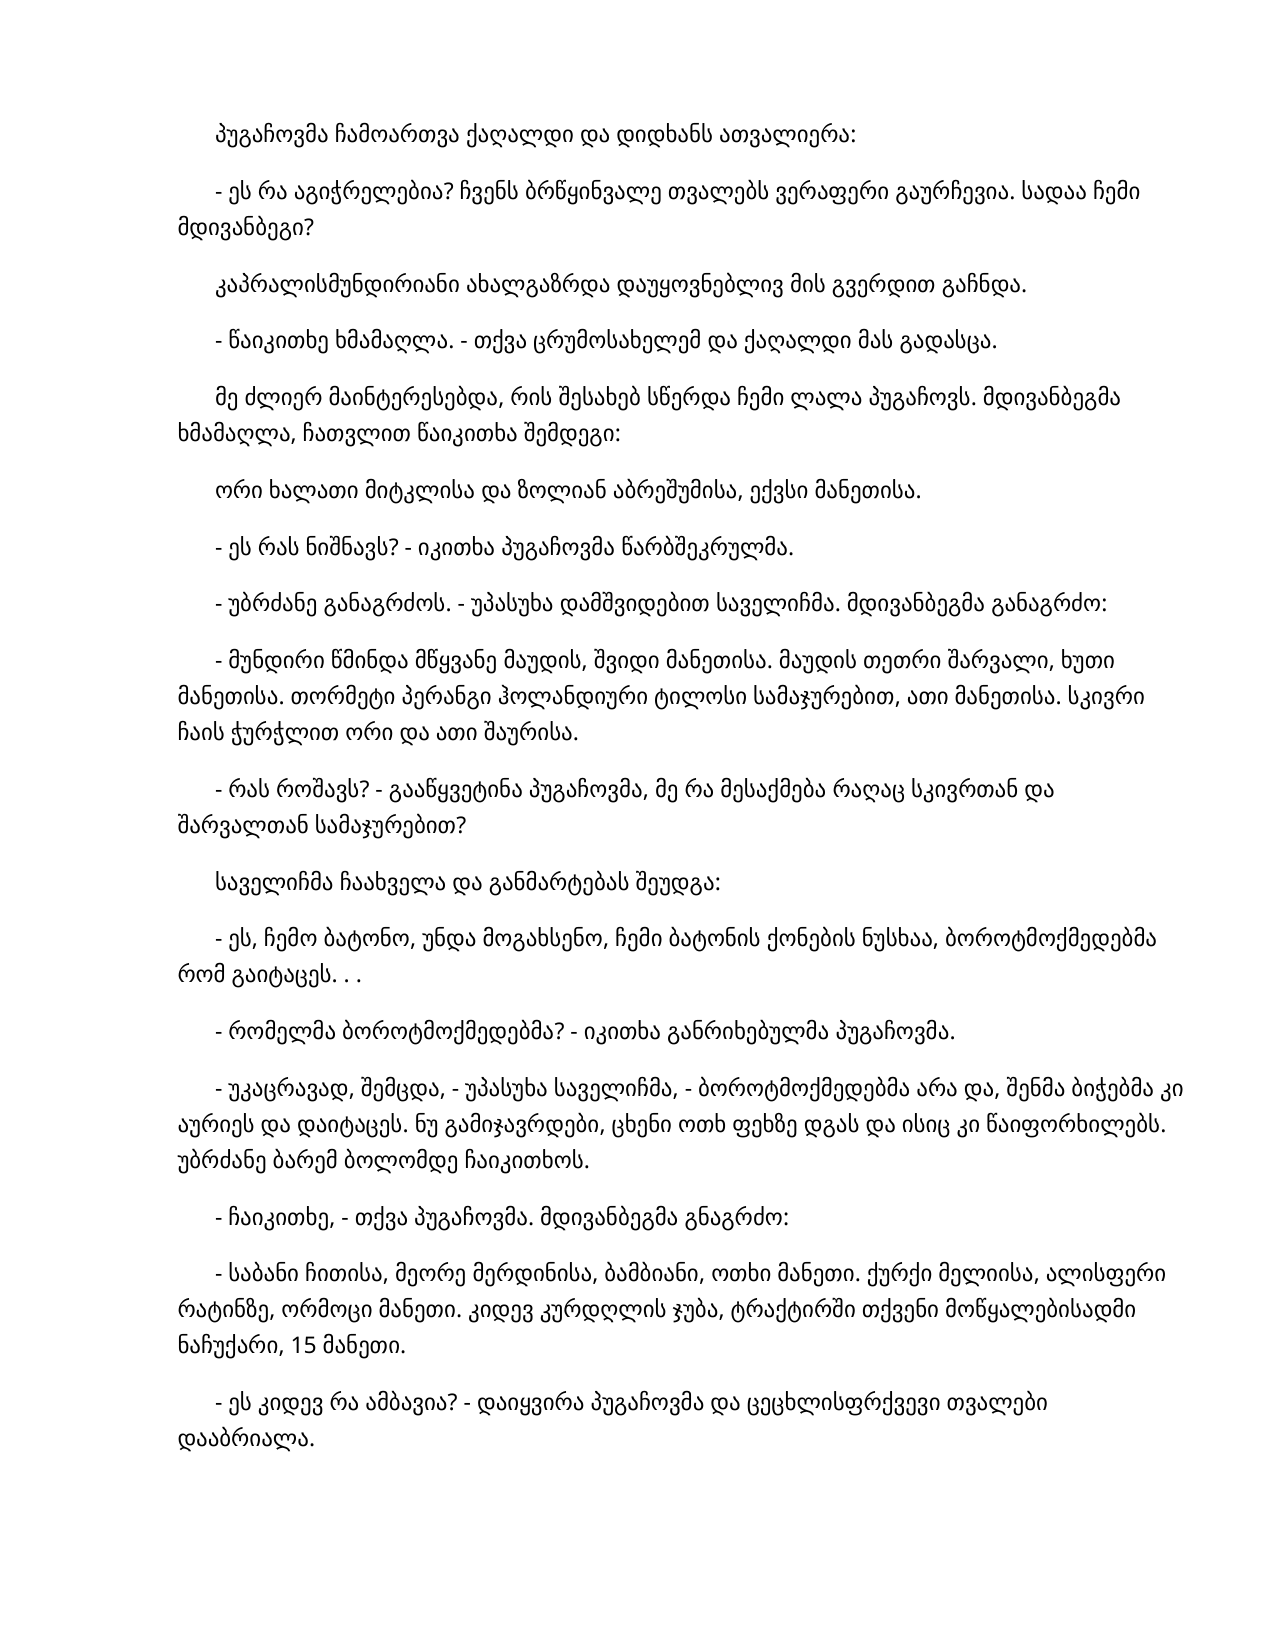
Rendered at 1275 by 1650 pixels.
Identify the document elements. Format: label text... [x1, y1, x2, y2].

text პუგაჩოვმა ჩამოართვა ქაღალდი და დიდხანს ათვალიერა: [177, 118, 1186, 149]
text - უკაცრავად, შემცდა, - უპასუხა საველიჩმა, - ბოროტმოქმედებმა არა და, შენმა ბიჭებმა კი აურიეს და დაიტაცეს. ნუ გამიჯავრდები, ცხენი ოთხ ფეხზე დგას და ისიც კი წაიფორხილებს. უბრძანე ბარემ ბოლომდე ჩაიკითხოს. [177, 1072, 1186, 1175]
text - ეს რა აგიჭრელებია? ჩვენს ბრწყინვალე თვალებს ვერაფერი გაურჩევია. სადაა ჩემი მდივანბეგი? [177, 175, 1186, 242]
text - ეს რას ნიშნავს? - იკითხა პუგაჩოვმა წარბშეკრულმა. [177, 531, 1186, 562]
text - მუნდირი წმინდა მწყვანე მაუდის, შვიდი მანეთისა. მაუდის თეთრი შარვალი, ხუთი მანეთისა. თორმეტი პერანგი ჰოლანდიური ტილოსი სამაჯურებით, ათი მანეთისა. სკივრი ჩაის ჭურჭლით ორი და ათი შაურისა. [177, 644, 1186, 747]
text - უბრძანე განაგრძოს. - უპასუხა დამშვიდებით საველიჩმა. მდივანბეგმა განაგრძო: [177, 587, 1186, 619]
text - რას როშავს? - გააწყვეტინა პუგაჩოვმა, მე რა მესაქმება რაღაც სკივრთან და შარვალთან სამაჯურებით? [177, 773, 1186, 840]
text - ეს კიდევ რა ამბავია? - დაიყვირა პუგაჩოვმა და ცეცხლისფრქვევი თვალები დააბრიალა. [177, 1386, 1186, 1453]
text მე ძლიერ მაინტერესებდა, რის შესახებ სწერდა ჩემი ლალა პუგაჩოვს. მდივანბეგმა ხმამაღლა, ჩათვლით წაიკითხა შემდეგი: [177, 381, 1186, 448]
text ორი ხალათი მიტკლისა და ზოლიან აბრეშუმისა, ექვსი მანეთისა. [177, 474, 1186, 505]
text - ჩაიკითხე, - თქვა პუგაჩოვმა. მდივანბეგმა გნაგრძო: [177, 1200, 1186, 1232]
text საველიჩმა ჩაახველა და განმარტებას შეუდგა: [177, 866, 1186, 897]
text - რომელმა ბოროტმოქმედებმა? - იკითხა განრიხებულმა პუგაჩოვმა. [177, 1015, 1186, 1046]
text - წაიკითხე ხმამაღლა. - თქვა ცრუმოსახელემ და ქაღალდი მას გადასცა. [177, 324, 1186, 356]
text კაპრალისმუნდირიანი ახალგაზრდა დაუყოვნებლივ მის გვერდით გაჩნდა. [177, 268, 1186, 299]
text - ეს, ჩემო ბატონო, უნდა მოგახსენო, ჩემი ბატონის ქონების ნუსხაა, ბოროტმოქმედებმა რომ გაიტაცეს. . . [177, 922, 1186, 989]
text - საბანი ჩითისა, მეორე მერდინისა, ბამბიანი, ოთხი მანეთი. ქურქი მელიისა, ალისფერი რატინზე, ორმოცი მანეთი. კიდევ კურდღლის ჯუბა, ტრაქტირში თქვენი მოწყალებისადმი ნაჩუქარი, 15 მანეთი. [177, 1257, 1186, 1360]
